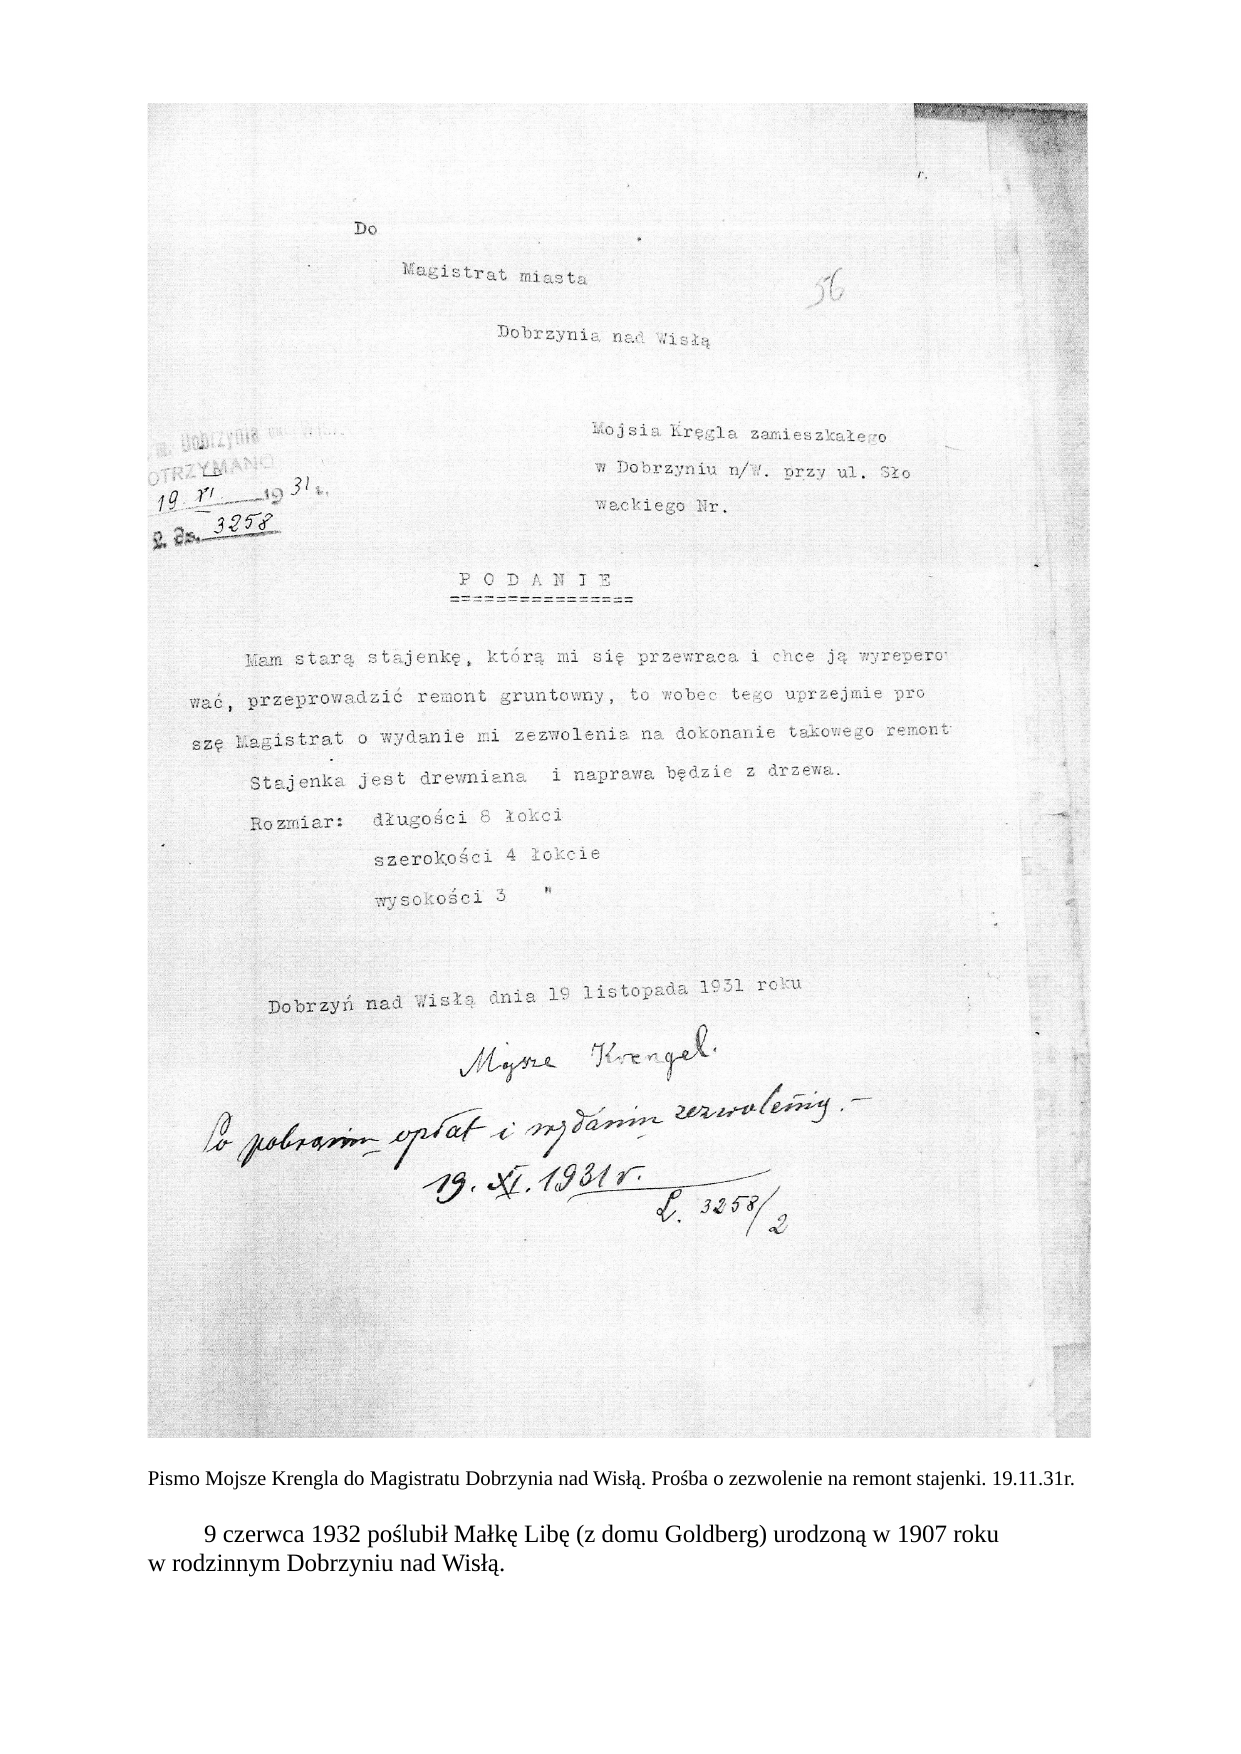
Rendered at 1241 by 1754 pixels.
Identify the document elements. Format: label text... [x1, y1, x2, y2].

picture [147, 103, 1093, 1438]
text 9 czerwca 1932 poślubił Małkę Libę (z domu Goldberg) urodzoną w 1907 roku w rodzinnym Dobrzyniu nad Wisłą. [148, 1519, 1093, 1576]
text Pismo Mojsze Krengla do Magistratu Dobrzynia nad Wisłą. Prośba o zezwolenie na remont stajenki. 19.11.31r. [148, 1466, 1093, 1490]
